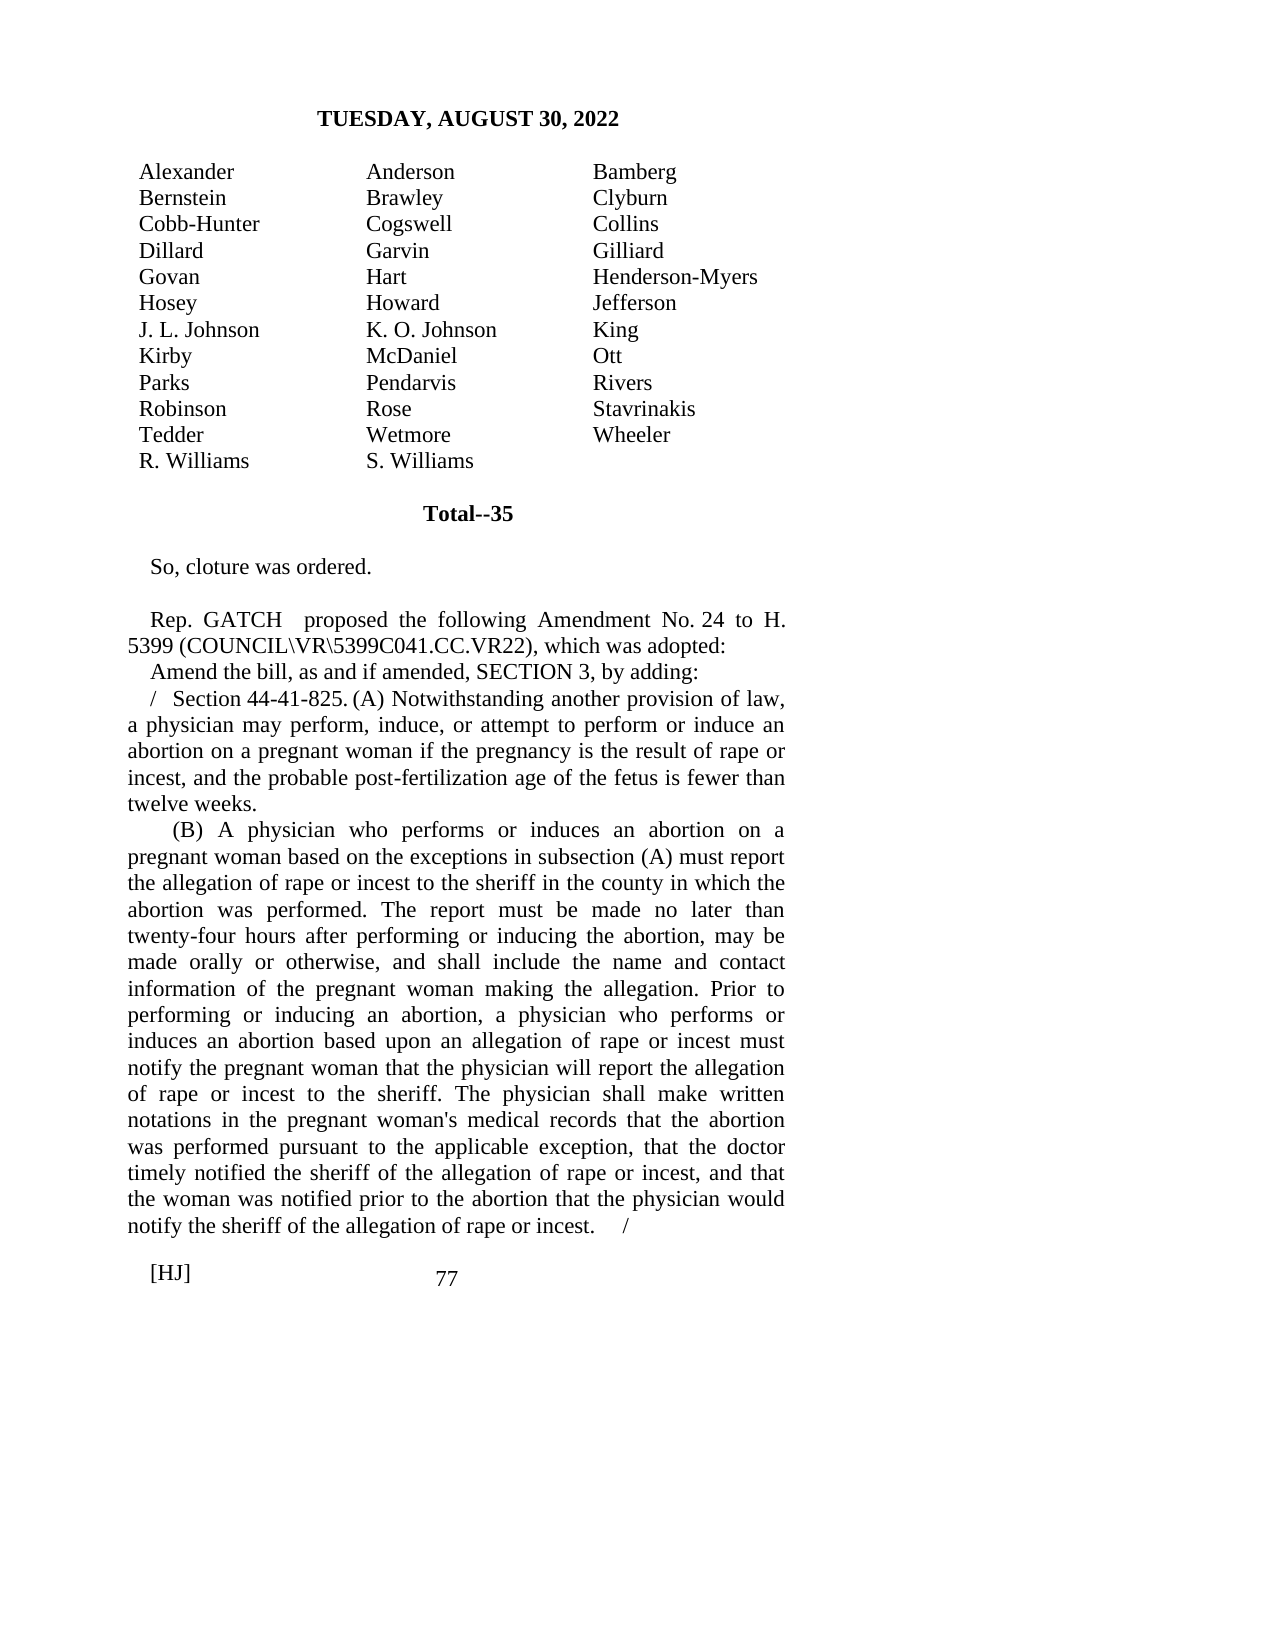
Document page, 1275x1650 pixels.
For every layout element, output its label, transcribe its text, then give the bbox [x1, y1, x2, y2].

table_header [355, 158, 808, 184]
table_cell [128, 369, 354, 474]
text (B) A physician who performs or induces an abortion on a pregnant woman based on the exceptions in subsection (A) must report the allegation of rape or incest to the sheriff in the county in which the abortion was performed. The report must be made no later than twenty-four hours after performing or inducing the abortion, may be made orally or otherwise, and shall include the name and contact information of the pregnant woman making the allegation. Prior to performing or inducing an abortion, a physician who performs or induces an abortion based upon an allegation of rape or incest must notify the pregnant woman that the physician will report the allegation of rape or incest to the sheriff. The physician shall make written notations in the pregnant woman's medical records that the abortion was performed pursuant to the applicable exception, that the doctor timely notified the sheriff of the allegation of rape or incest, and that the woman was notified prior to the abortion that the physician would notify the sheriff of the allegation of rape or incest. / [127, 817, 786, 1238]
text So, cloture was ordered. [127, 553, 786, 579]
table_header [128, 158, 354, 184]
text Rep. GATCH proposed the following Amendment No. 24 to H. 5399 (COUNCIL\VR\5399C041.CC.VR22), which was adopted: [127, 606, 786, 658]
text Amend the bill, as and if amended, SECTION 3, by adding: [127, 658, 786, 685]
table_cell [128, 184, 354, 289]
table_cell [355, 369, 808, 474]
text Total--35 [127, 500, 786, 527]
text / Section 44-41-825. (A) Notwithstanding another provision of law, a physician may perform, induce, or attempt to perform or induce an abortion on a pregnant woman if the pregnancy is the result of rape or incest, and the probable post-fertilization age of the fetus is fewer than twelve weeks. [127, 685, 786, 817]
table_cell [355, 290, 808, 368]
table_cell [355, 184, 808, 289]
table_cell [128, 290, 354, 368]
